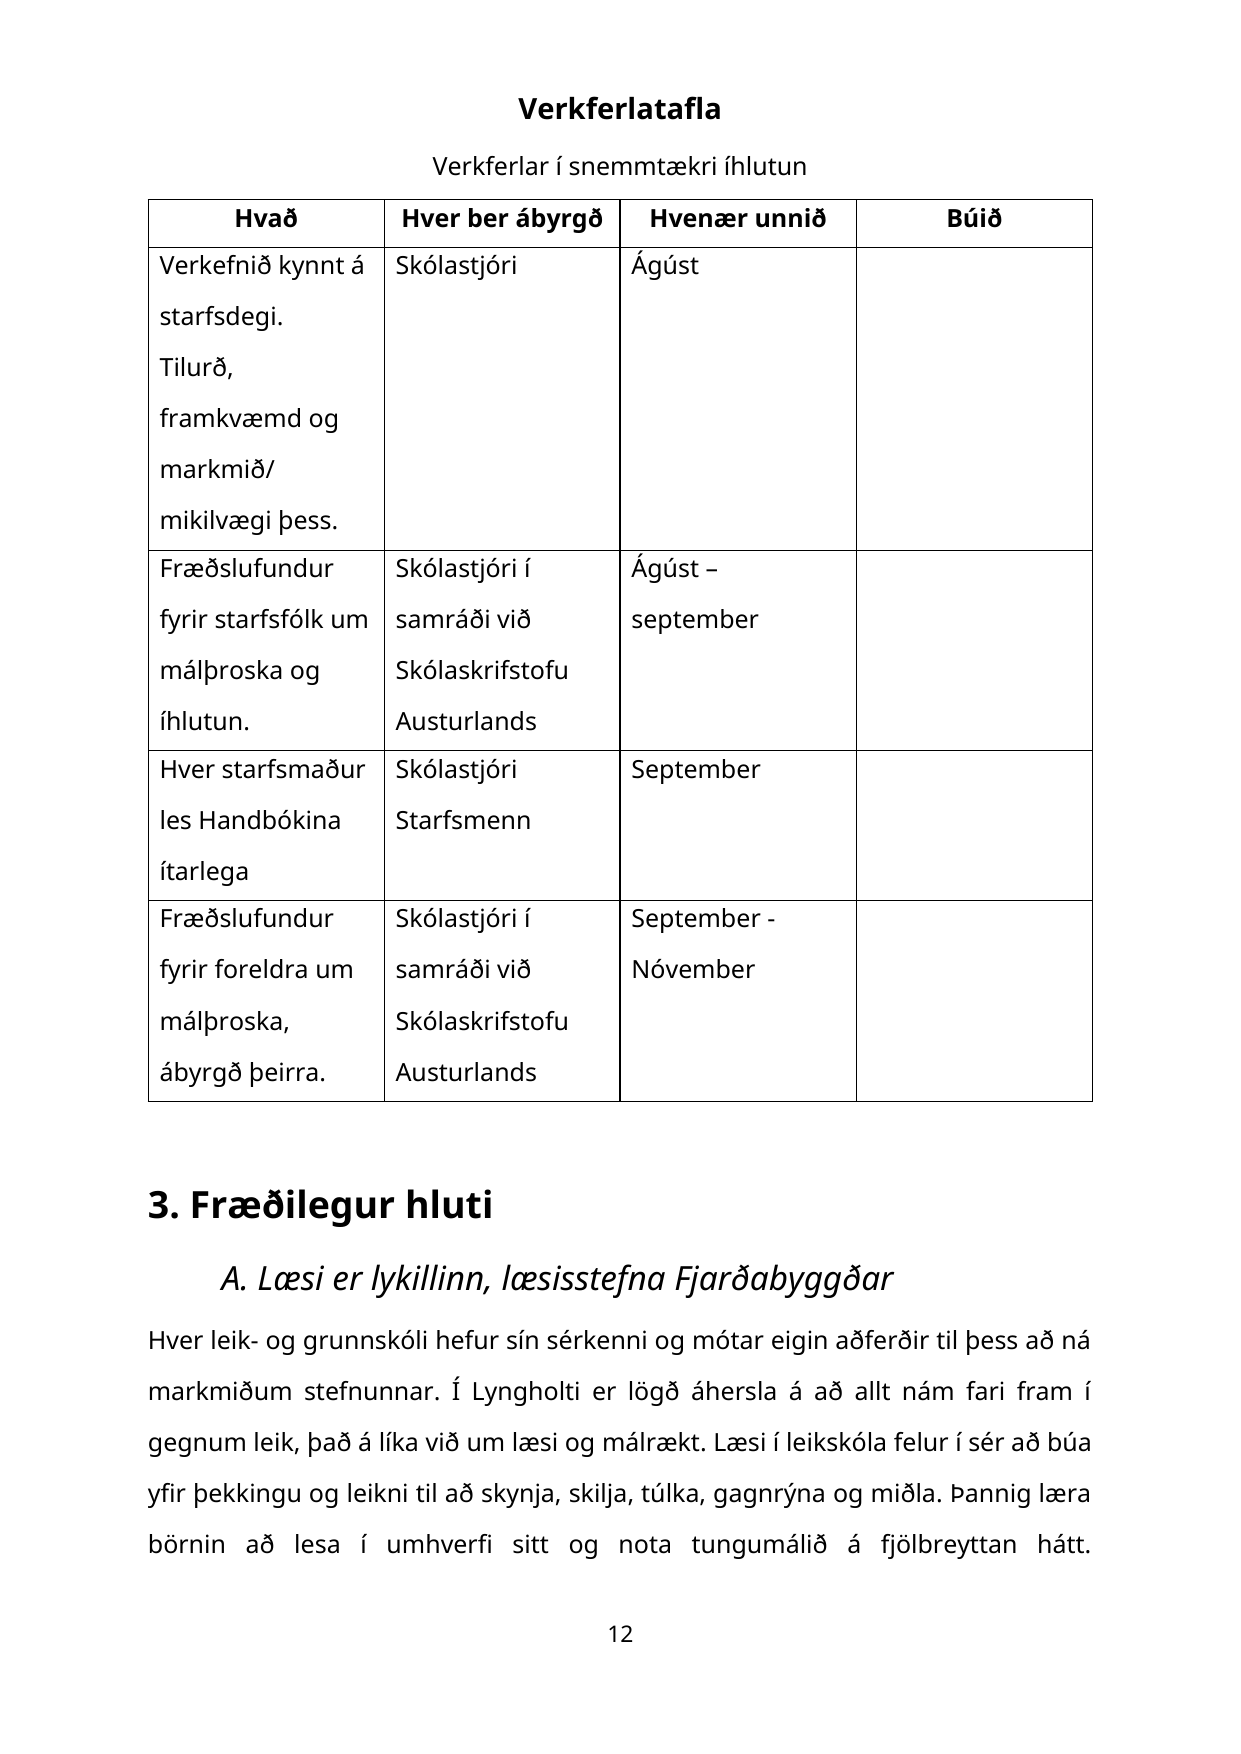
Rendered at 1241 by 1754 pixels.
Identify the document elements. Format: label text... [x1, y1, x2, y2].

table_cell September - Nóvember [621, 901, 856, 1101]
table_cell Ágúst [621, 248, 856, 549]
subtitle 3. Fræðilegur hluti [148, 1178, 1093, 1229]
table_cell Ágúst – september [621, 551, 856, 750]
subtitle A. Læsi er lykillinn, læsisstefna Fjarðabyggðar [148, 1255, 1093, 1300]
table_header Búið [857, 200, 1092, 247]
table_header Hvað [149, 200, 384, 247]
text Verkferlatafla [148, 89, 1093, 128]
table_cell [857, 751, 1092, 900]
table_cell Skólastjóri Starfsmenn [385, 751, 619, 900]
table_cell [857, 551, 1092, 750]
table_cell Skólastjóri í samráði við Skólaskrifstofu Austurlands [385, 551, 619, 750]
table_cell Skólastjóri [385, 248, 619, 549]
table_cell [857, 248, 1092, 549]
table_cell September [621, 751, 856, 900]
table_cell Fræðslufundur fyrir foreldra um málþroska, ábyrgð þeirra. [149, 901, 384, 1101]
table_cell Skólastjóri í samráði við Skólaskrifstofu Austurlands [385, 901, 619, 1101]
table_cell [857, 901, 1092, 1101]
table_header Hver ber ábyrgð [385, 200, 619, 247]
text Verkferlar í snemmtækri íhlutun [148, 148, 1093, 182]
table_header Hvenær unnið [621, 200, 856, 247]
table_cell Fræðslufundur fyrir starfsfólk um málþroska og íhlutun. [149, 551, 384, 750]
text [148, 1323, 1093, 1561]
table_cell Verkefnið kynnt á starfsdegi. Tilurð, framkvæmd og markmið/ mikilvægi þess. [149, 248, 384, 549]
table_cell Hver starfsmaður les Handbókina ítarlega [149, 751, 384, 900]
